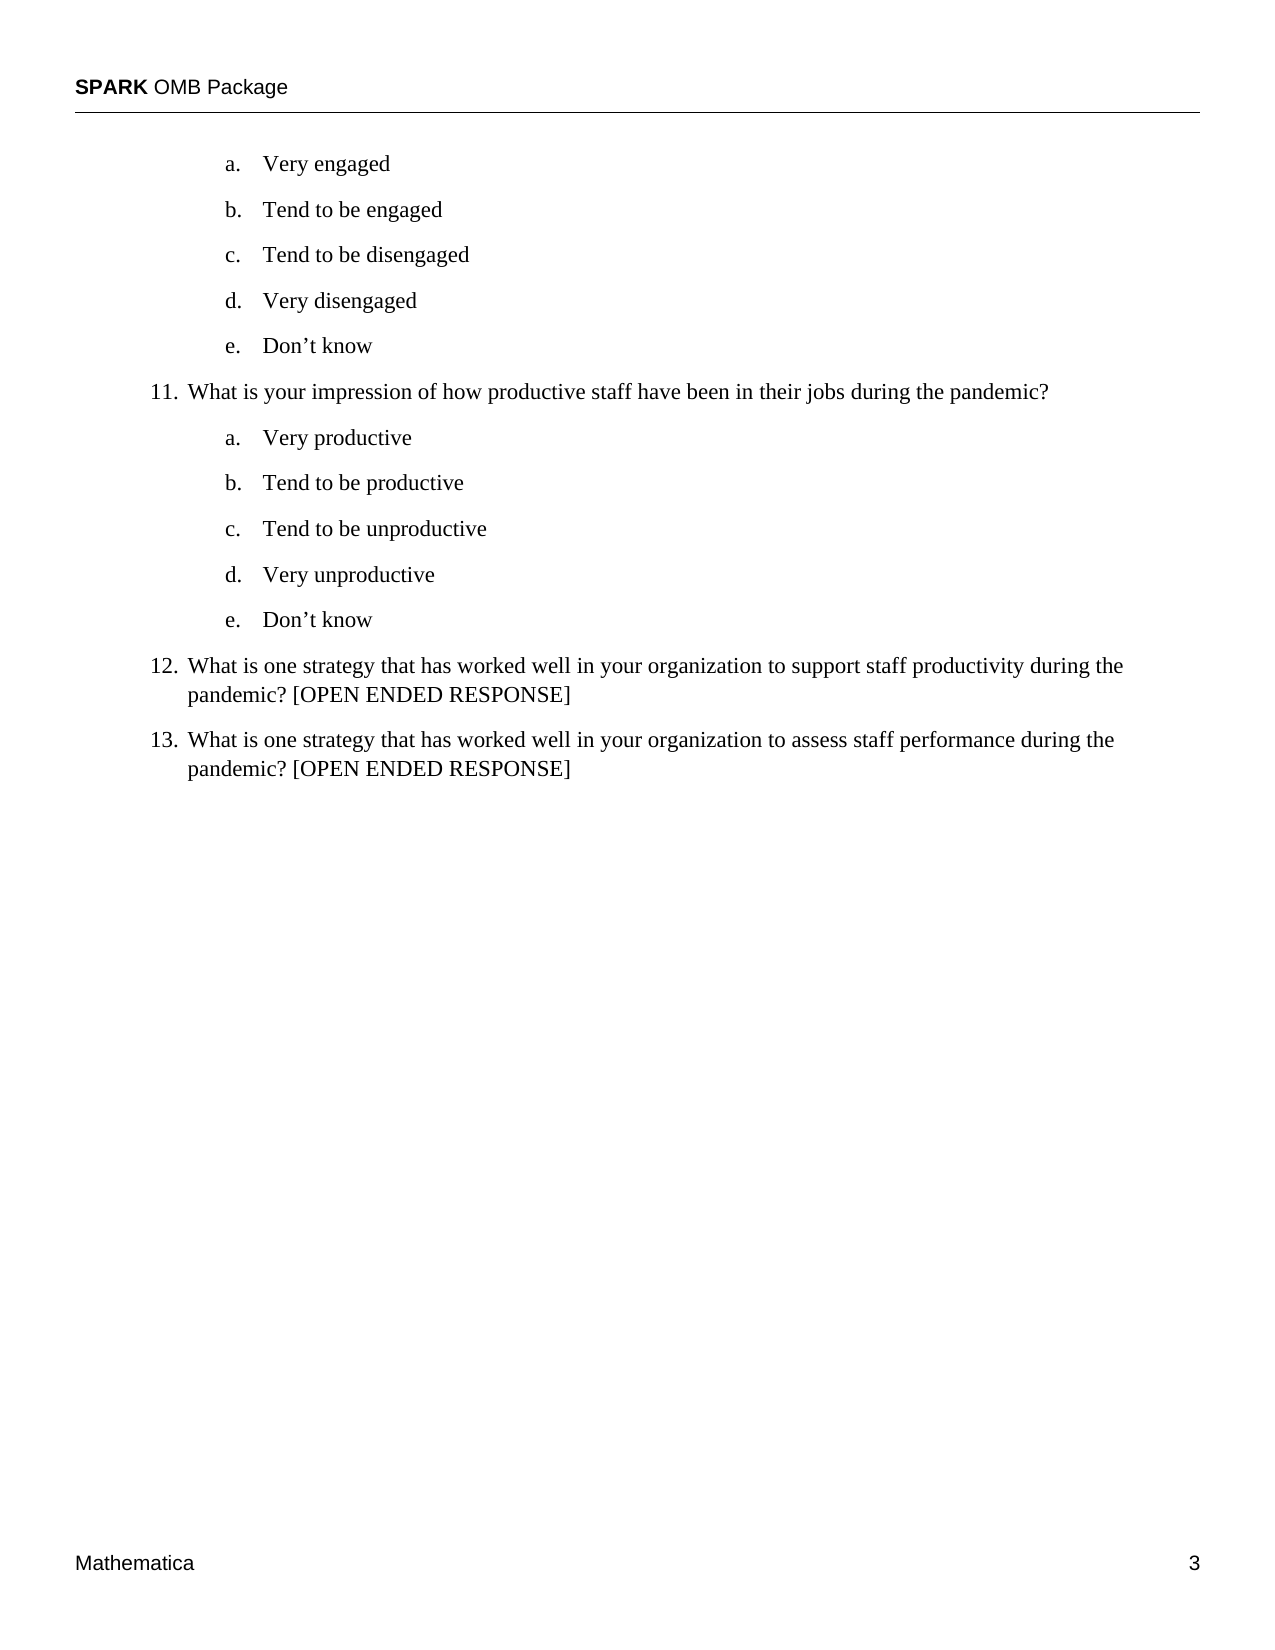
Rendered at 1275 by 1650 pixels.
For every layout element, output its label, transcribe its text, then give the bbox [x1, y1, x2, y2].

list What is one strategy that has worked well in your organization to assess staff performance during the pandemic? [OPEN ENDED RESPONSE] [150, 726, 1125, 782]
list Don’t know [225, 606, 1125, 633]
list Don’t know [225, 332, 1125, 359]
list Very productive [225, 424, 1125, 450]
list What is one strategy that has worked well in your organization to support staff productivity during the pandemic? [OPEN ENDED RESPONSE] [150, 652, 1125, 707]
list Very engaged [225, 150, 1125, 176]
list Tend to be engaged [225, 196, 1125, 222]
list What is your impression of how productive staff have been in their jobs during the pandemic? [150, 378, 1125, 404]
list Tend to be productive [225, 469, 1125, 496]
list Tend to be unproductive [225, 515, 1125, 541]
list Very disengaged [225, 287, 1125, 313]
list Tend to be disengaged [225, 241, 1125, 268]
list Very unproductive [225, 561, 1125, 587]
